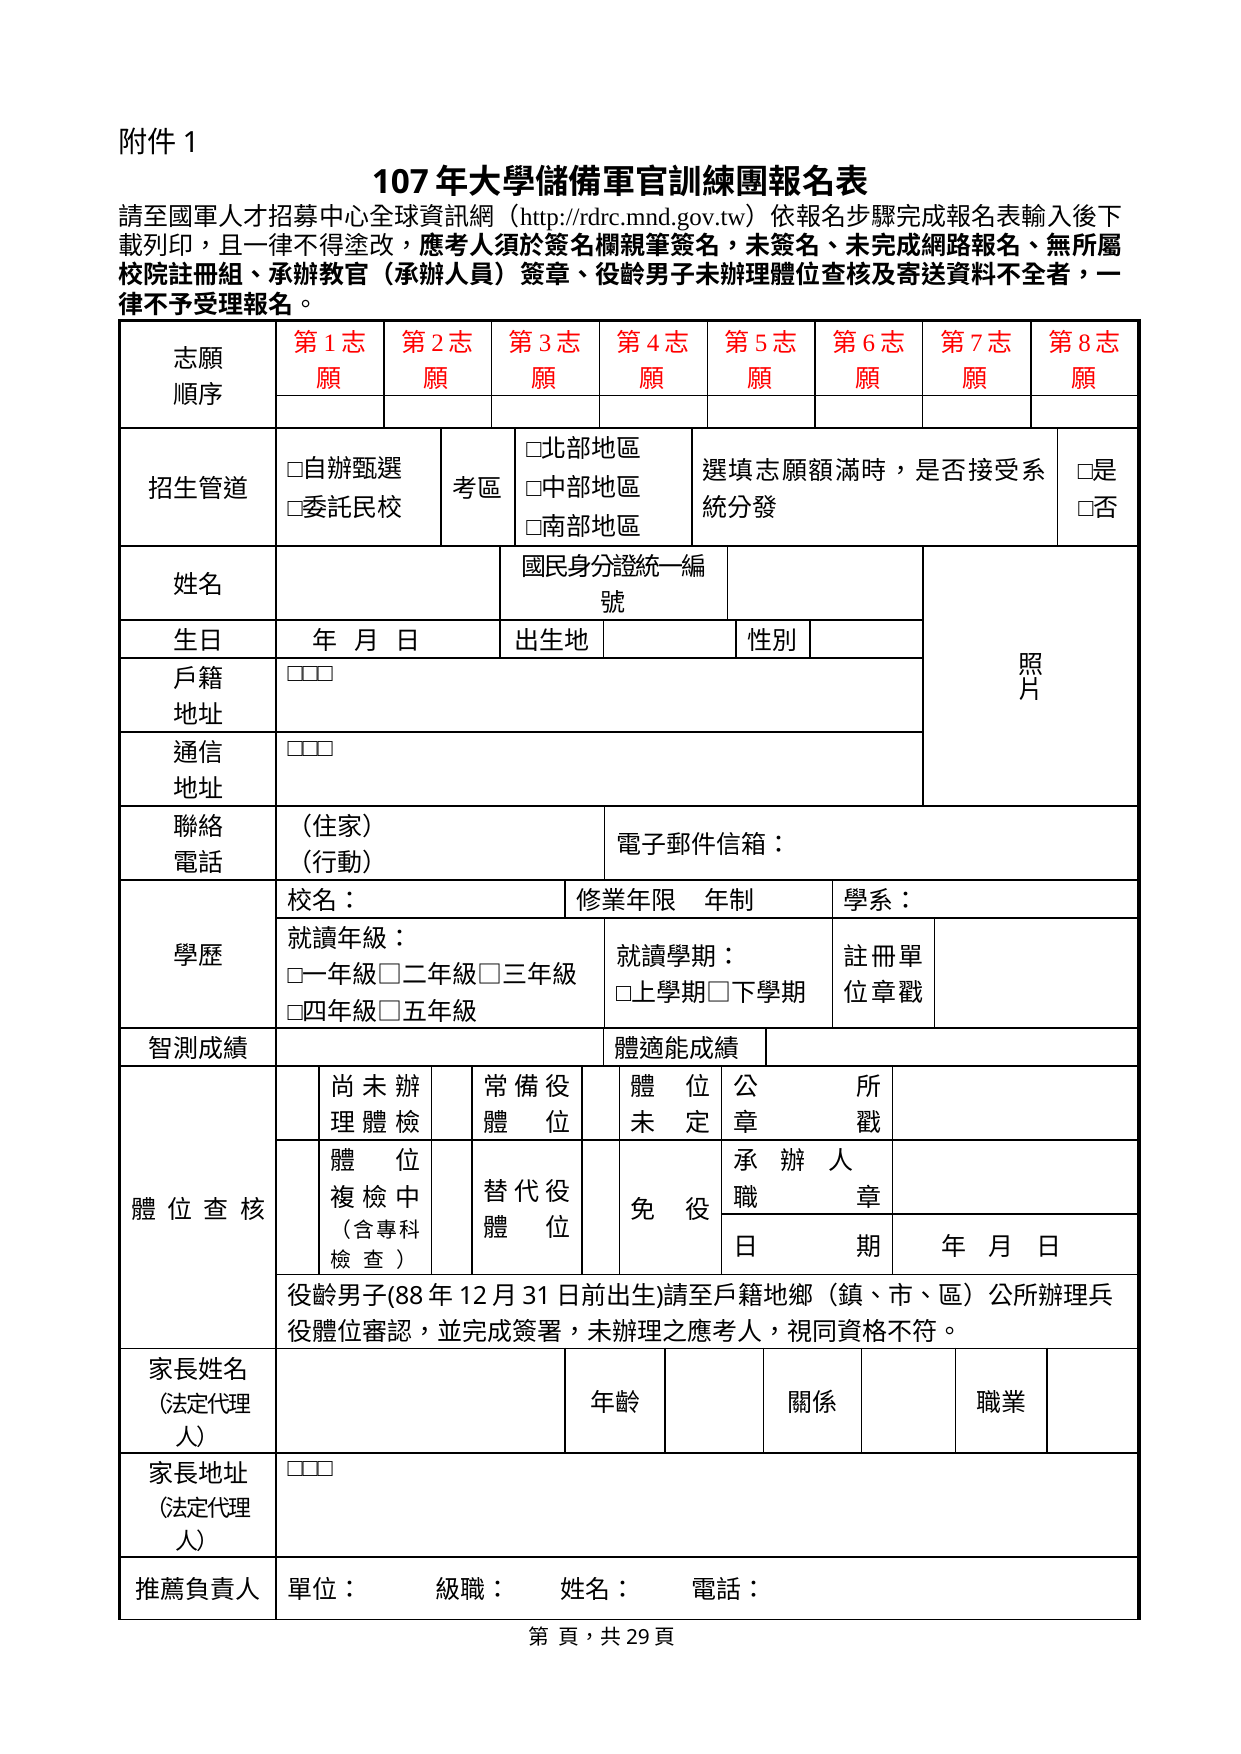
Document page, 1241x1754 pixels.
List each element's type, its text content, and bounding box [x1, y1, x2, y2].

table_cell [1048, 1349, 1137, 1452]
table_cell 招生管道 [121, 429, 275, 545]
table_cell 家長地址 （法定代理人） [121, 1454, 275, 1556]
table_cell □北部地區 □中部地區 □南部地區 [516, 429, 691, 545]
table_cell [935, 919, 1137, 1027]
table_cell 體位 複檢中（含專科檢查） [320, 1141, 431, 1274]
table_cell 姓名 [121, 547, 275, 619]
table_cell □自辦甄選 □委託民校 [277, 429, 440, 545]
table_cell 尚未辦 理體檢 [320, 1067, 431, 1139]
table_cell 職業 [956, 1349, 1046, 1452]
table_cell 選填志願額滿時，是否接受系統分發 [693, 429, 1057, 545]
table_cell 校名： [277, 881, 564, 917]
table_cell [1032, 396, 1137, 427]
table_cell 就讀學期： □上學期□下學期 [605, 919, 832, 1027]
table_cell 聯絡 電話 [121, 807, 275, 879]
table_cell 關係 [764, 1349, 861, 1452]
table_cell 就讀年級： □一年級□二年級□三年級 □四年級□五年級 [277, 919, 604, 1027]
table_cell [923, 396, 1030, 427]
table_cell 註冊單位章戳 [833, 919, 934, 1027]
table_cell 電子郵件信箱： [605, 807, 1137, 879]
table_cell 免役 [620, 1141, 721, 1274]
table_cell [277, 1067, 318, 1139]
table_header 第8志願 [1032, 322, 1137, 394]
table_cell [811, 621, 922, 657]
table_cell [728, 547, 922, 619]
table_cell 修業年限 年制 [566, 881, 832, 917]
table_header 第1志願 [277, 322, 383, 394]
text 附件1 [118, 118, 1122, 161]
table_cell 學系： [833, 881, 1137, 917]
table_cell [600, 396, 707, 427]
table_cell [893, 1067, 1137, 1139]
table_cell [816, 396, 922, 427]
table_cell □□□ [277, 659, 922, 731]
table_cell 承辦人 職章 [722, 1141, 892, 1213]
table_header 第5志願 [708, 322, 814, 394]
table_cell [708, 396, 814, 427]
table_cell [583, 1067, 619, 1139]
table_header 第6志願 [816, 322, 922, 394]
table_cell 公所 章戳 [722, 1067, 892, 1139]
table_cell [432, 1067, 471, 1139]
table_cell [492, 396, 599, 427]
table_cell □是 □否 [1058, 429, 1137, 545]
table_cell [862, 1349, 955, 1452]
table_cell 生日 [121, 621, 275, 657]
table_cell 照片 [924, 547, 1137, 805]
table_header 第3志願 [492, 322, 599, 394]
table_cell [277, 547, 499, 619]
table_cell [277, 1141, 318, 1274]
table_cell [767, 1029, 1137, 1065]
table_cell □□□ [277, 1454, 1137, 1556]
table_cell 體適能成績 [604, 1029, 765, 1065]
table_cell 家長姓名 （法定代理人） [121, 1349, 275, 1452]
table_cell 單位： 級職： 姓名： 電話： [277, 1558, 1137, 1618]
table_cell [604, 621, 735, 657]
table_header 第4志願 [600, 322, 707, 394]
table_cell 常備役 體位 [473, 1067, 581, 1139]
table_cell 替代役 體位 [473, 1141, 581, 1274]
table_cell 戶籍 地址 [121, 659, 275, 731]
table_cell [666, 1349, 763, 1452]
table_cell [277, 1349, 564, 1452]
table_cell 智測成績 [121, 1029, 275, 1065]
table_cell [893, 1141, 1137, 1213]
table_cell [385, 396, 491, 427]
table_cell 年 月 日 [893, 1215, 1137, 1274]
table_cell 年齡 [566, 1349, 664, 1452]
table_cell 出生地 [501, 621, 603, 657]
table_cell 國民身分證統一編號 [501, 547, 727, 619]
table_cell 考區 [442, 429, 514, 545]
table_cell [583, 1141, 619, 1274]
text 107年大學儲備軍官訓練團報名表 [118, 161, 1122, 202]
table_cell （住家） （行動） [277, 807, 604, 879]
table_cell □□□ [277, 733, 922, 805]
table_cell [277, 396, 383, 427]
table_cell 役齡男子(88年12月31日前出生)請至戶籍地鄉（鎮、市、區）公所辦理兵役體位審認，並完成簽署，未辦理之應考人，視同資格不符。 [277, 1275, 1137, 1348]
table_cell [432, 1141, 471, 1274]
table_cell 推薦負責人資料 [121, 1558, 275, 1618]
text 請至國軍人才招募中心全球資訊網（http://rdrc.mnd.gov.tw）依報名步驟完成報名表輸入後下載列印，且一律不得塗改，應考人須於簽名欄親筆簽名，未簽名、未完成網路報名、無所屬校院註冊組、承辦教官（承辦人員）簽章、役齡男子未辦理體位查核及寄送資料不全者，一律不予受理報名。 [118, 202, 1122, 319]
table_cell [277, 1029, 603, 1065]
table_cell 體位查核 [121, 1067, 275, 1348]
table_cell 年 月 日 [277, 621, 499, 657]
table_cell 體位 未定 [620, 1067, 721, 1139]
table_cell 學歷 [121, 881, 275, 1027]
table_header 第7志願 [923, 322, 1030, 394]
table_cell 日期 [722, 1215, 892, 1274]
table_cell 性別 [737, 621, 809, 657]
table_header 志願 順序 [121, 322, 275, 427]
table_cell 通信 地址 [121, 733, 275, 805]
table_header 第2志願 [385, 322, 491, 394]
